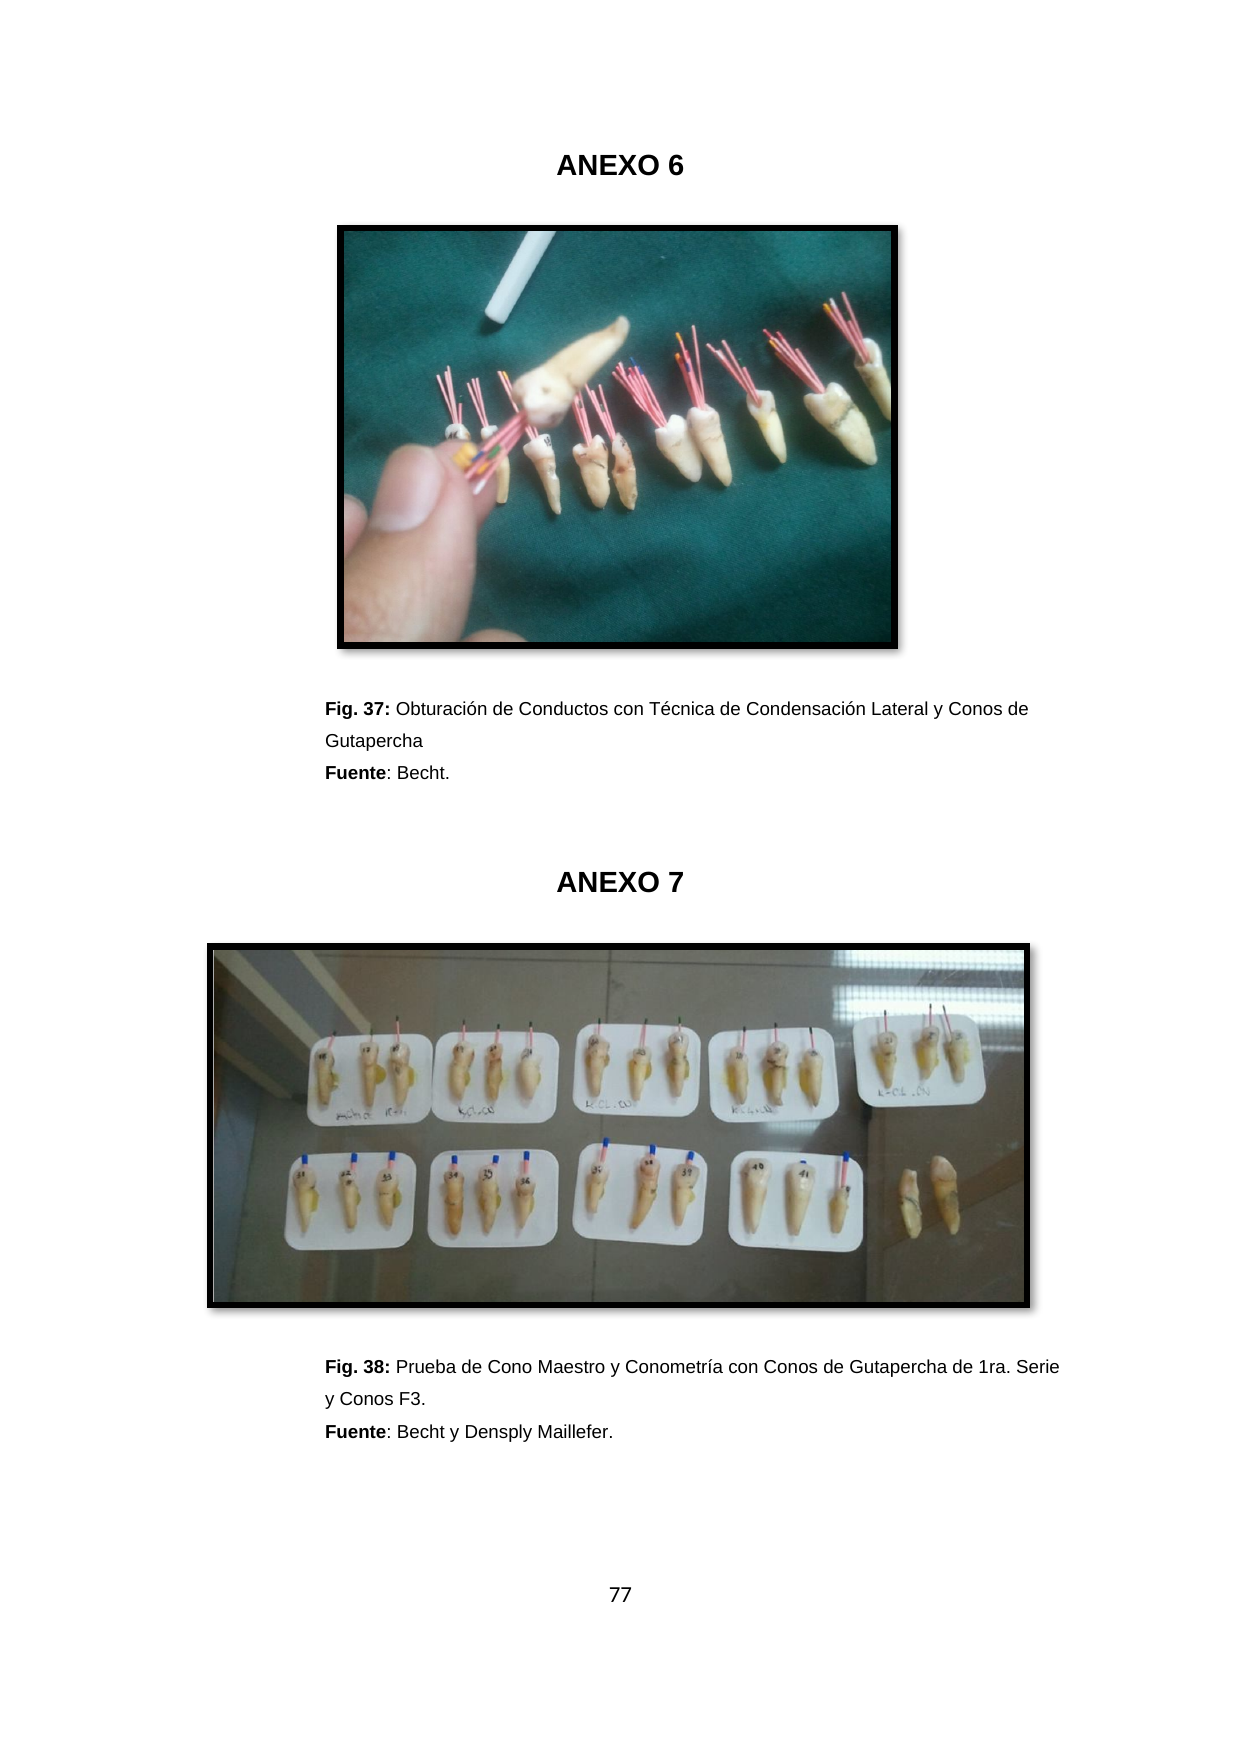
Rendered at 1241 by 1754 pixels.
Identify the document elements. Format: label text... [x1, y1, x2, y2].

picture [344, 231, 891, 642]
text ANEXO 7 [177, 866, 1063, 899]
picture [215, 950, 1024, 1302]
text Fig. 38: Prueba de Cono Maestro y Conometría con Conos de Gutapercha de 1ra. Serie y Conos F3. [325, 1356, 1063, 1410]
text Fig. 37: Obturación de Conductos con Técnica de Condensación Lateral y Conos de Gutapercha [325, 697, 1063, 751]
text ANEXO 6 [177, 148, 1063, 181]
text Fuente: Becht y Densply Maillefer. [325, 1421, 1063, 1442]
text Fuente: Becht. [325, 762, 1063, 784]
